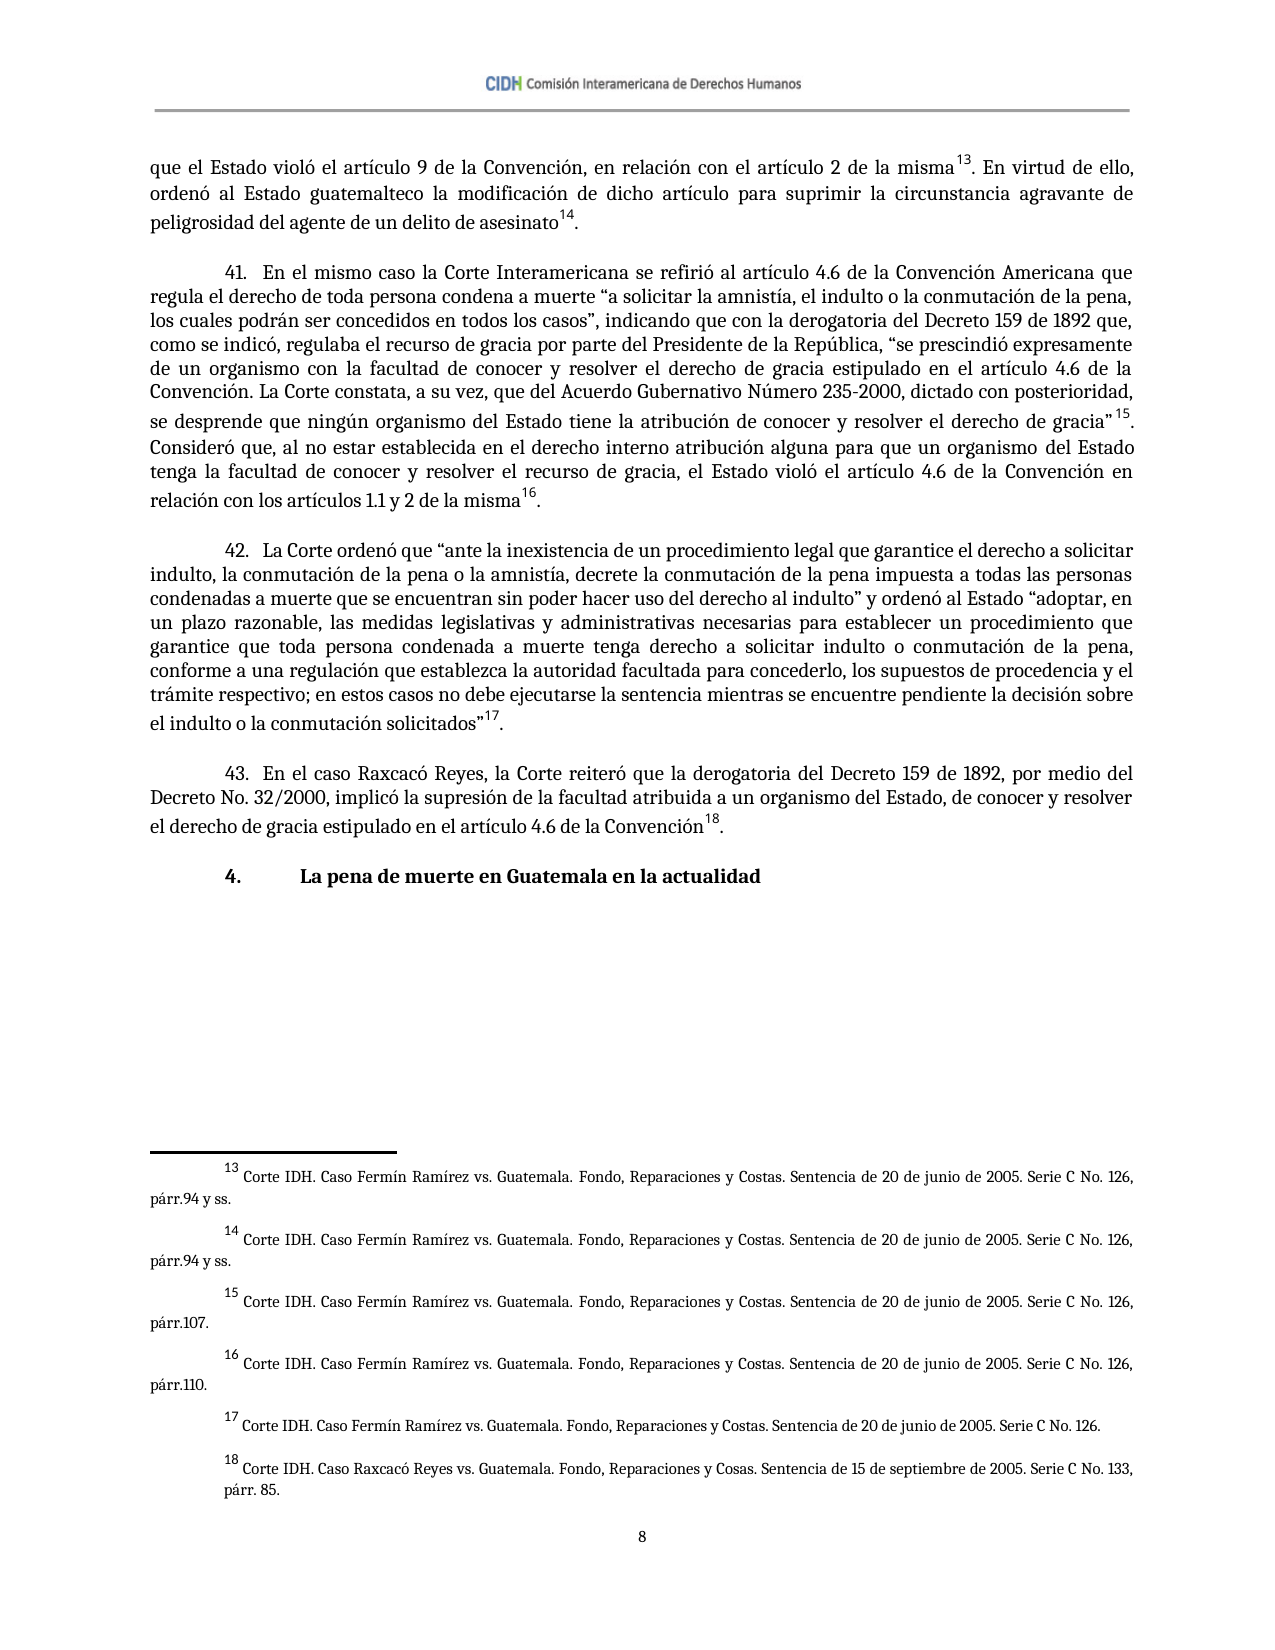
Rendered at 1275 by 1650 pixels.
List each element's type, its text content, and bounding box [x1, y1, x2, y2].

list En el caso Raxcacó Reyes, la Corte reiteró que la derogatoria del Decreto 159 de 1892, por medio del Decreto No. 32/2000, implicó la supresión de la facultad atribuida a un organismo del Estado, de conocer y resolver el derecho de gracia estipulado en el artículo 4.6 de la Convención. [150, 761, 1134, 841]
list La Corte ordenó que “ante la inexistencia de un procedimiento legal que garantice el derecho a solicitar indulto, la conmutación de la pena o la amnistía, decrete la conmutación de la pena impuesta a todas las personas condenadas a muerte que se encuentran sin poder hacer uso del derecho al indulto” y ordenó al Estado “adoptar, en un plazo razonable, las medidas legislativas y administrativas necesarias para establecer un procedimiento que garantice que toda persona condenada a muerte tenga derecho a solicitar indulto o conmutación de la pena, conforme a una regulación que establezca la autoridad facultada para concederlo, los supuestos de procedencia y el trámite respectivo; en estos casos no debe ejecutarse la sentencia mientras se encuentre pendiente la decisión sobre el indulto o la conmutación solicitados”. [150, 538, 1134, 737]
picture [480, 75, 804, 93]
list La pena de muerte en Guatemala en la actualidad [225, 864, 1134, 888]
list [150, 150, 1134, 236]
list En el mismo caso la Corte Interamericana se refirió al artículo 4.6 de la Convención Americana que regula el derecho de toda persona condena a muerte “a solicitar la amnistía, el indulto o la conmutación de la pena, los cuales podrán ser concedidos en todos los casos”, indicando que con la derogatoria del Decreto 159 de 1892 que, como se indicó, regulaba el recurso de gracia por parte del Presidente de la República, “se prescindió expresamente de un organismo con la facultad de conocer y resolver el derecho de gracia estipulado en el artículo 4.6 de la Convención. La Corte constata, a su vez, que del Acuerdo Gubernativo Número 235-2000, dictado con posterioridad, se desprende que ningún organismo del Estado tiene la atribución de conocer y resolver el derecho de gracia”. Consideró que, al no estar establecida en el derecho interno atribución alguna para que un organismo del Estado tenga la facultad de conocer y resolver el recurso de gracia, el Estado violó el artículo 4.6 de la Convención en relación con los artículos 1.1 y 2 de la misma. [150, 260, 1134, 514]
